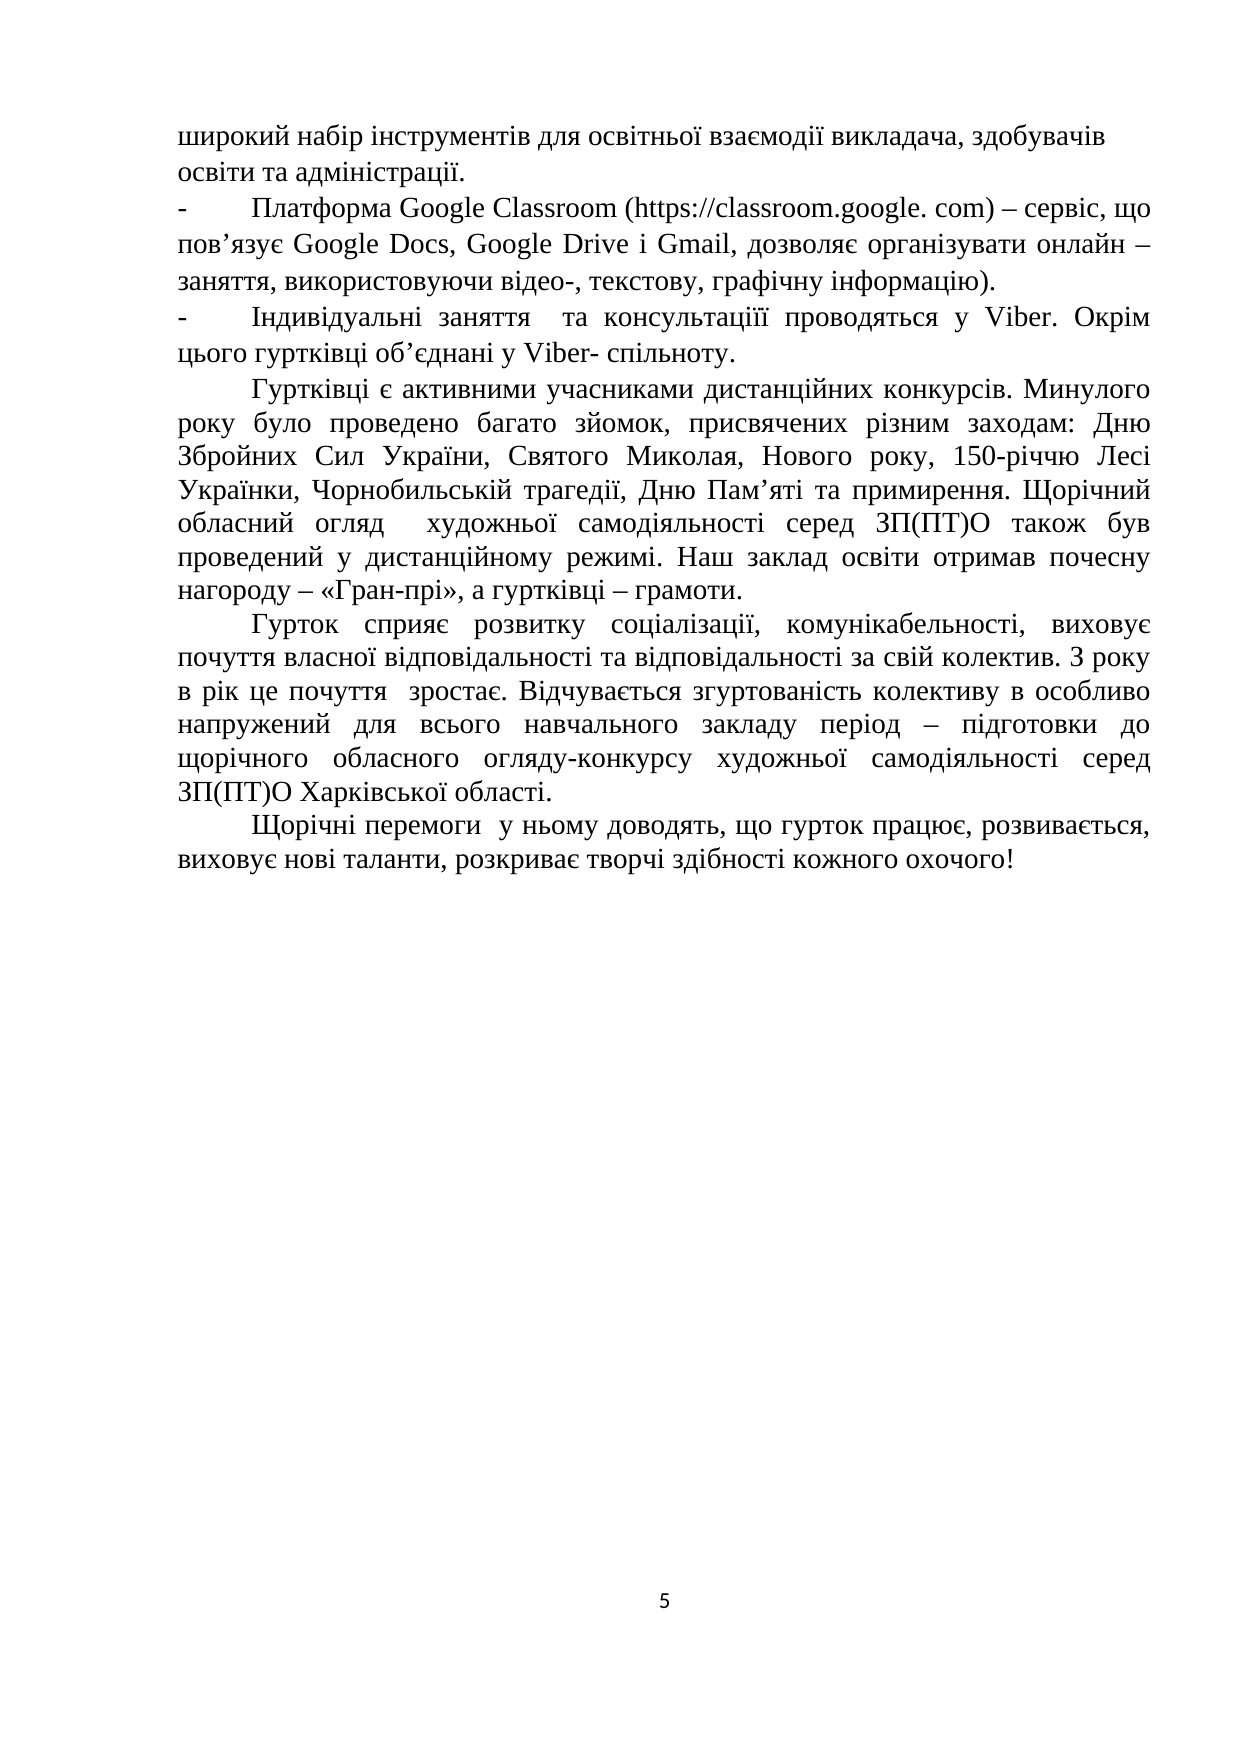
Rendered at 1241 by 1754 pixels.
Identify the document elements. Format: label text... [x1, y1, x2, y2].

list Платформа Google Classroom (https://classroom.google. com) – сервіс, що пов’язує Google Docs, Google Drive і Gmail, дозволяє організувати онлайн –заняття, використовуючи відео-, текстову, графічну інформацію). [177, 190, 1152, 296]
text Гурток сприяє розвитку соціалізації, комунікабельності, виховує почуття власної відповідальності та відповідальності за свій колектив. З року в рік це почуття зростає. Відчувається згуртованість колективу в особливо напружений для всього навчального закладу період – підготовки до щорічного обласного огляду-конкурсу художньої самодіяльності серед ЗП(ПТ)О Харківської області. [177, 606, 1152, 807]
text Щорічні перемоги у ньому доводять, що гурток працює, розвивається, виховує нові таланти, розкриває творчі здібності кожного охочого! [177, 807, 1152, 874]
text Гуртківці є активними учасниками дистанційних конкурсів. Минулого року було проведено багато зйомок, присвячених різним заходам: Дню Збройних Сил України, Святого Миколая, Нового року, 150-річчю Лесі Українки, Чорнобильській трагедії, Дню Пам’яті та примирення. Щорічний обласний огляд художньої самодіяльності серед ЗП(ПТ)О також був проведений у дистанційному режимі. Наш заклад освіти отримав почесну нагороду – «Гран-прі», а гуртківці – грамоти. [177, 371, 1152, 606]
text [177, 118, 1152, 188]
list Індивідуальні заняття та консультаціїї проводяться у Viber. Окрім цього гуртківці об’єднані у Viber- спільноту. [177, 299, 1152, 368]
